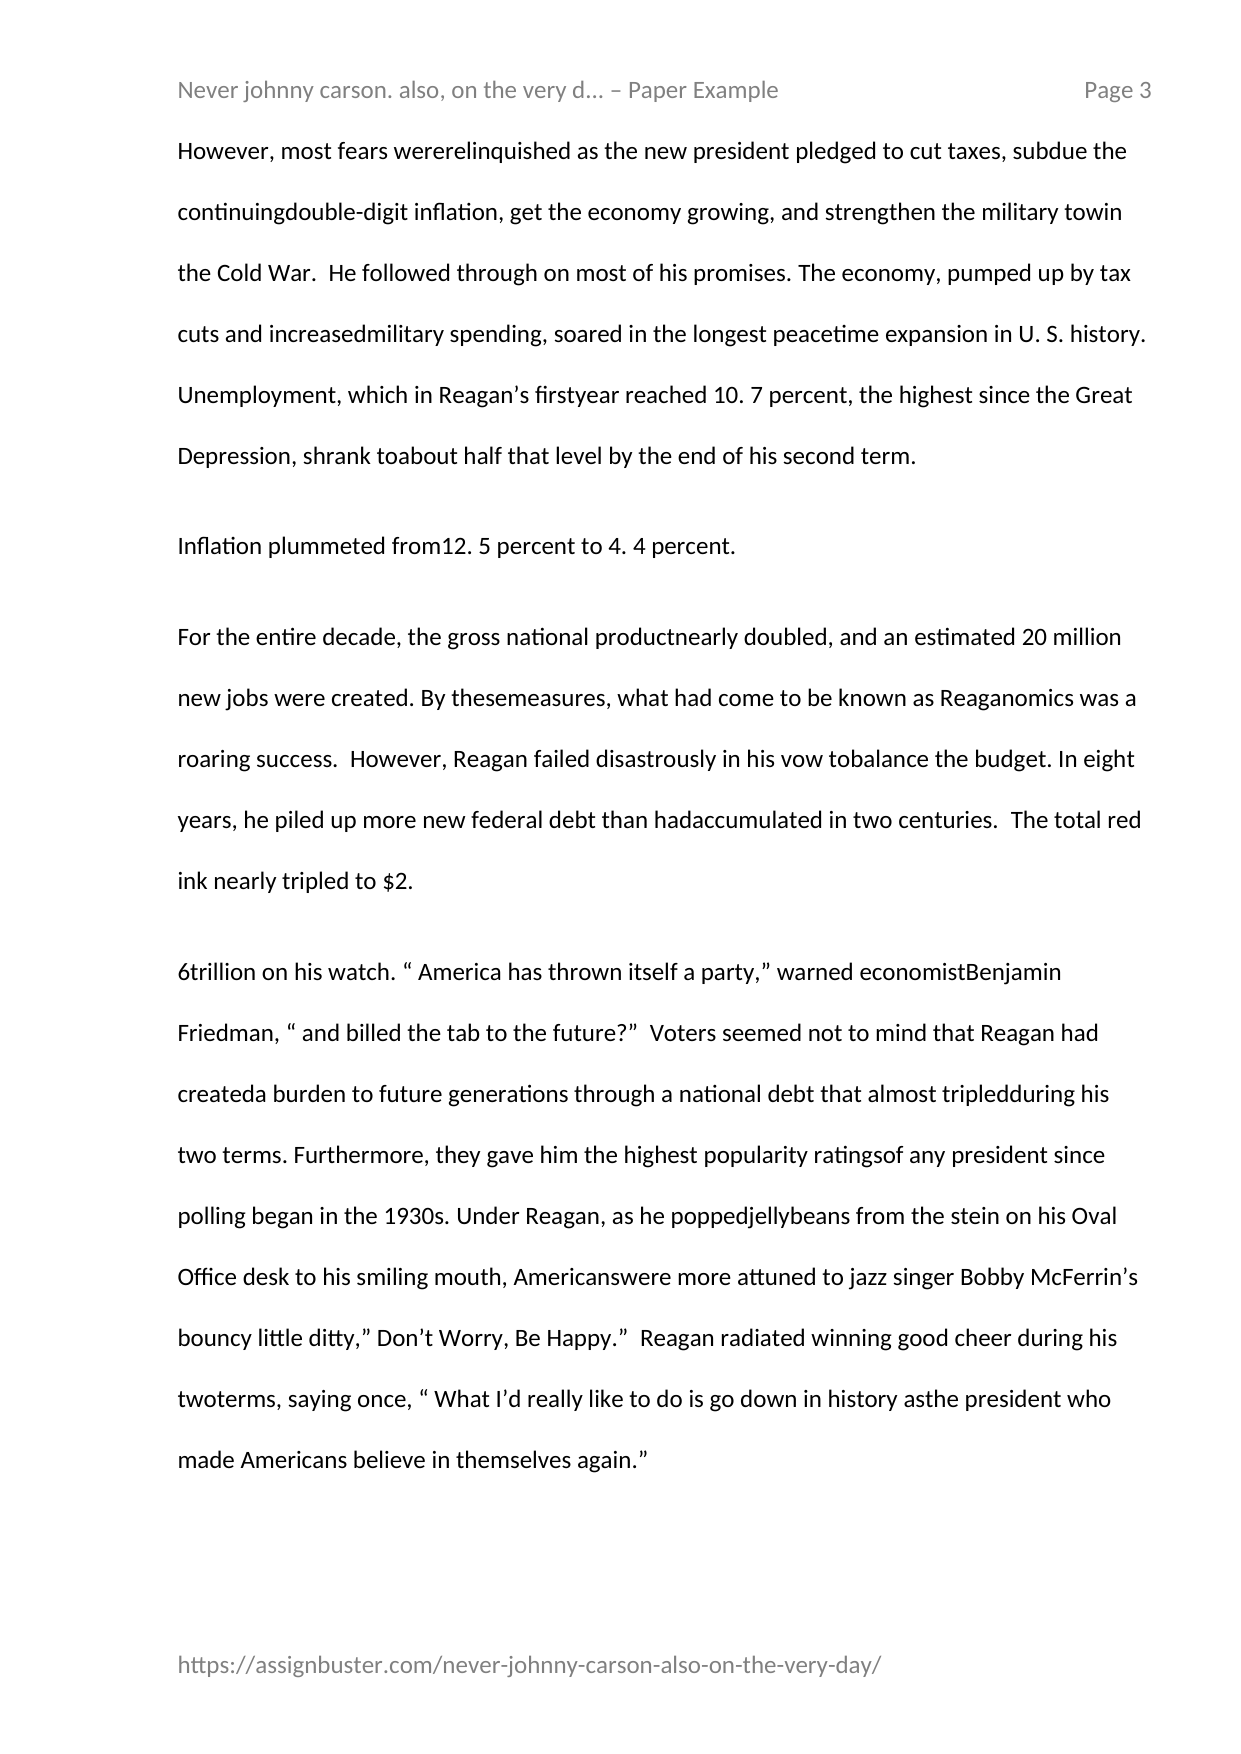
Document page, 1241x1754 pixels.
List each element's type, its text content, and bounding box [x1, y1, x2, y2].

text 6trillion on his watch. “ America has thrown itself a party,” warned economistBenjamin Friedman, “ and billed the tab to the future?” Voters seemed not to mind that Reagan had createda burden to future generations through a national debt that almost tripledduring his two terms. Furthermore, they gave him the highest popularity ratingsof any president since polling began in the 1930s. Under Reagan, as he poppedjellybeans from the stein on his Oval Office desk to his smiling mouth, Americanswere more attuned to jazz singer Bobby McFerrin’s bouncy little ditty,” Don’t Worry, Be Happy.” Reagan radiated winning good cheer during his twoterms, saying once, “ What I’d really like to do is go down in history asthe president who made Americans believe in themselves again.” [177, 956, 1152, 1474]
text However, most fears wererelinquished as the new president pledged to cut taxes, subdue the continuingdouble-digit inflation, get the economy growing, and strengthen the military towin the Cold War. He followed through on most of his promises. The economy, pumped up by tax cuts and increasedmilitary spending, soared in the longest peacetime expansion in U. S. history. Unemployment, which in Reagan’s firstyear reached 10. 7 percent, the highest since the Great Depression, shrank toabout half that level by the end of his second term. [177, 135, 1152, 471]
text Inflation plummeted from12. 5 percent to 4. 4 percent. [177, 531, 1152, 561]
text For the entire decade, the gross national productnearly doubled, and an estimated 20 million new jobs were created. By thesemeasures, what had come to be known as Reaganomics was a roaring success. However, Reagan failed disastrously in his vow tobalance the budget. In eight years, he piled up more new federal debt than hadaccumulated in two centuries. The total red ink nearly tripled to $2. [177, 621, 1152, 896]
